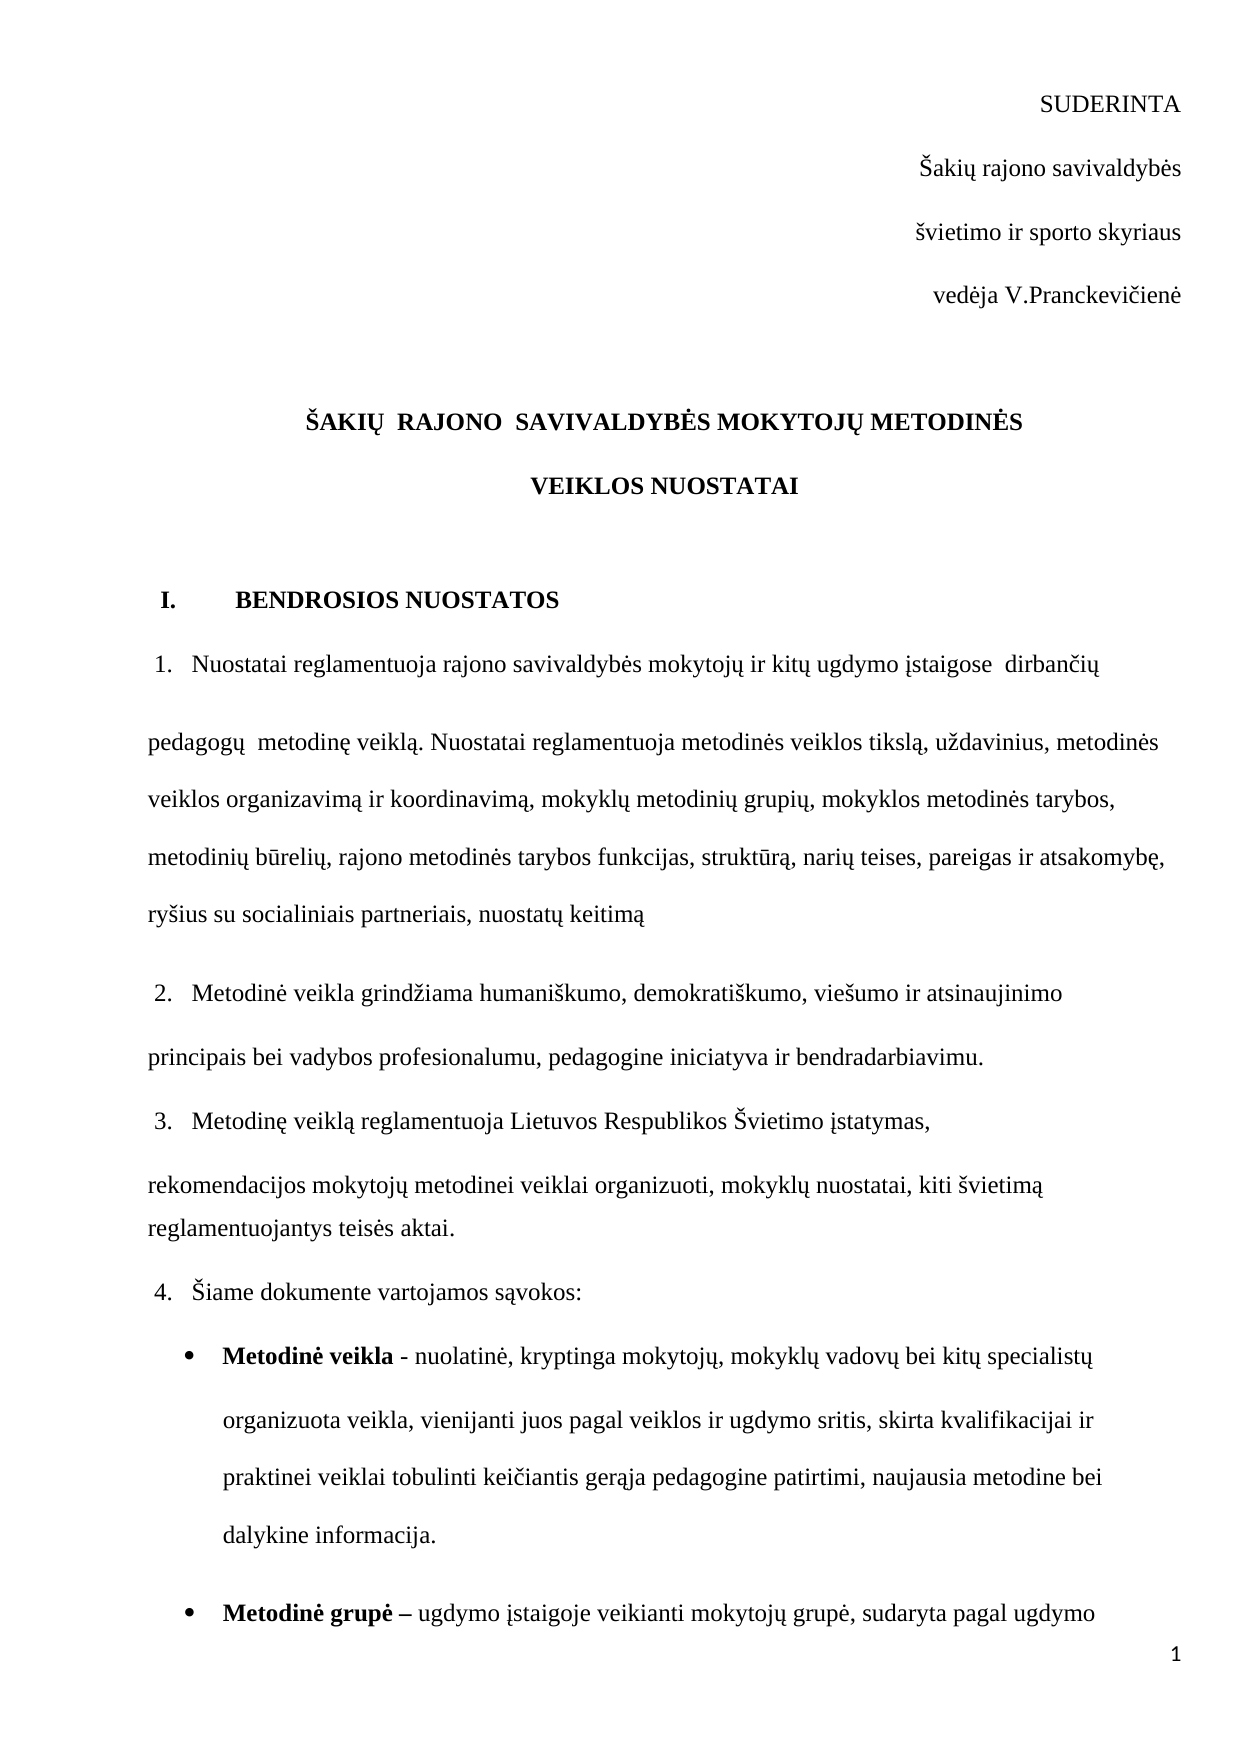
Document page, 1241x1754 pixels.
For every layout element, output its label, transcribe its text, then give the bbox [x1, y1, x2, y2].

list Šiame dokumente vartojamos sąvokos: [154, 1277, 1181, 1306]
text vedėja V.Pranckevičienė [148, 281, 1181, 309]
text SUDERINTA [148, 89, 1181, 117]
text Šakių rajono savivaldybės [148, 153, 1181, 181]
list Metodinė veikla - nuolatinė, kryptinga mokytojų, mokyklų vadovų bei kitų specialistų [185, 1341, 1181, 1369]
list Metodinė grupė – ugdymo įstaigoje veikianti mokytojų grupė, sudaryta pagal ugdymo [185, 1598, 1181, 1627]
list Nuostatai reglamentuoja rajono savivaldybės mokytojų ir kitų ugdymo įstaigose dirbančių [154, 649, 1181, 677]
text pedagogų metodinę veiklą. Nuostatai reglamentuoja metodinės veiklos tikslą, uždavinius, metodinės veiklos organizavimą ir koordinavimą, mokyklų metodinių grupių, mokyklos metodinės tarybos, metodinių būrelių, rajono metodinės tarybos funkcijas, struktūrą, narių teises, pareigas ir atsakomybę, ryšius su socialiniais partneriais, nuostatų keitimą [148, 727, 1181, 928]
text rekomendacijos mokytojų metodinei veiklai organizuoti, mokyklų nuostatai, kiti švietimą reglamentuojantys teisės aktai. [148, 1170, 1181, 1242]
text principais bei vadybos profesionalumu, pedagogine iniciatyva ir bendradarbiavimu. [148, 1042, 1181, 1071]
text švietimo ir sporto skyriaus [148, 217, 1181, 245]
text organizuota veikla, vienijanti juos pagal veiklos ir ugdymo sritis, skirta kvalifikacijai ir praktinei veiklai tobulinti keičiantis gerąja pedagogine patirtimi, naujausia metodine bei dalykine informacija. [223, 1405, 1181, 1548]
text VEIKLOS NUOSTATAI [148, 471, 1181, 500]
list BENDROSIOS NUOSTATOS [160, 585, 1181, 613]
text ŠAKIŲ RAJONO SAVIVALDYBĖS MOKYTOJŲ METODINĖS [148, 407, 1181, 436]
list Metodinė veikla grindžiama humaniškumo, demokratiškumo, viešumo ir atsinaujinimo [154, 978, 1181, 1007]
list Metodinę veiklą reglamentuoja Lietuvos Respublikos Švietimo įstatymas, [154, 1106, 1181, 1134]
